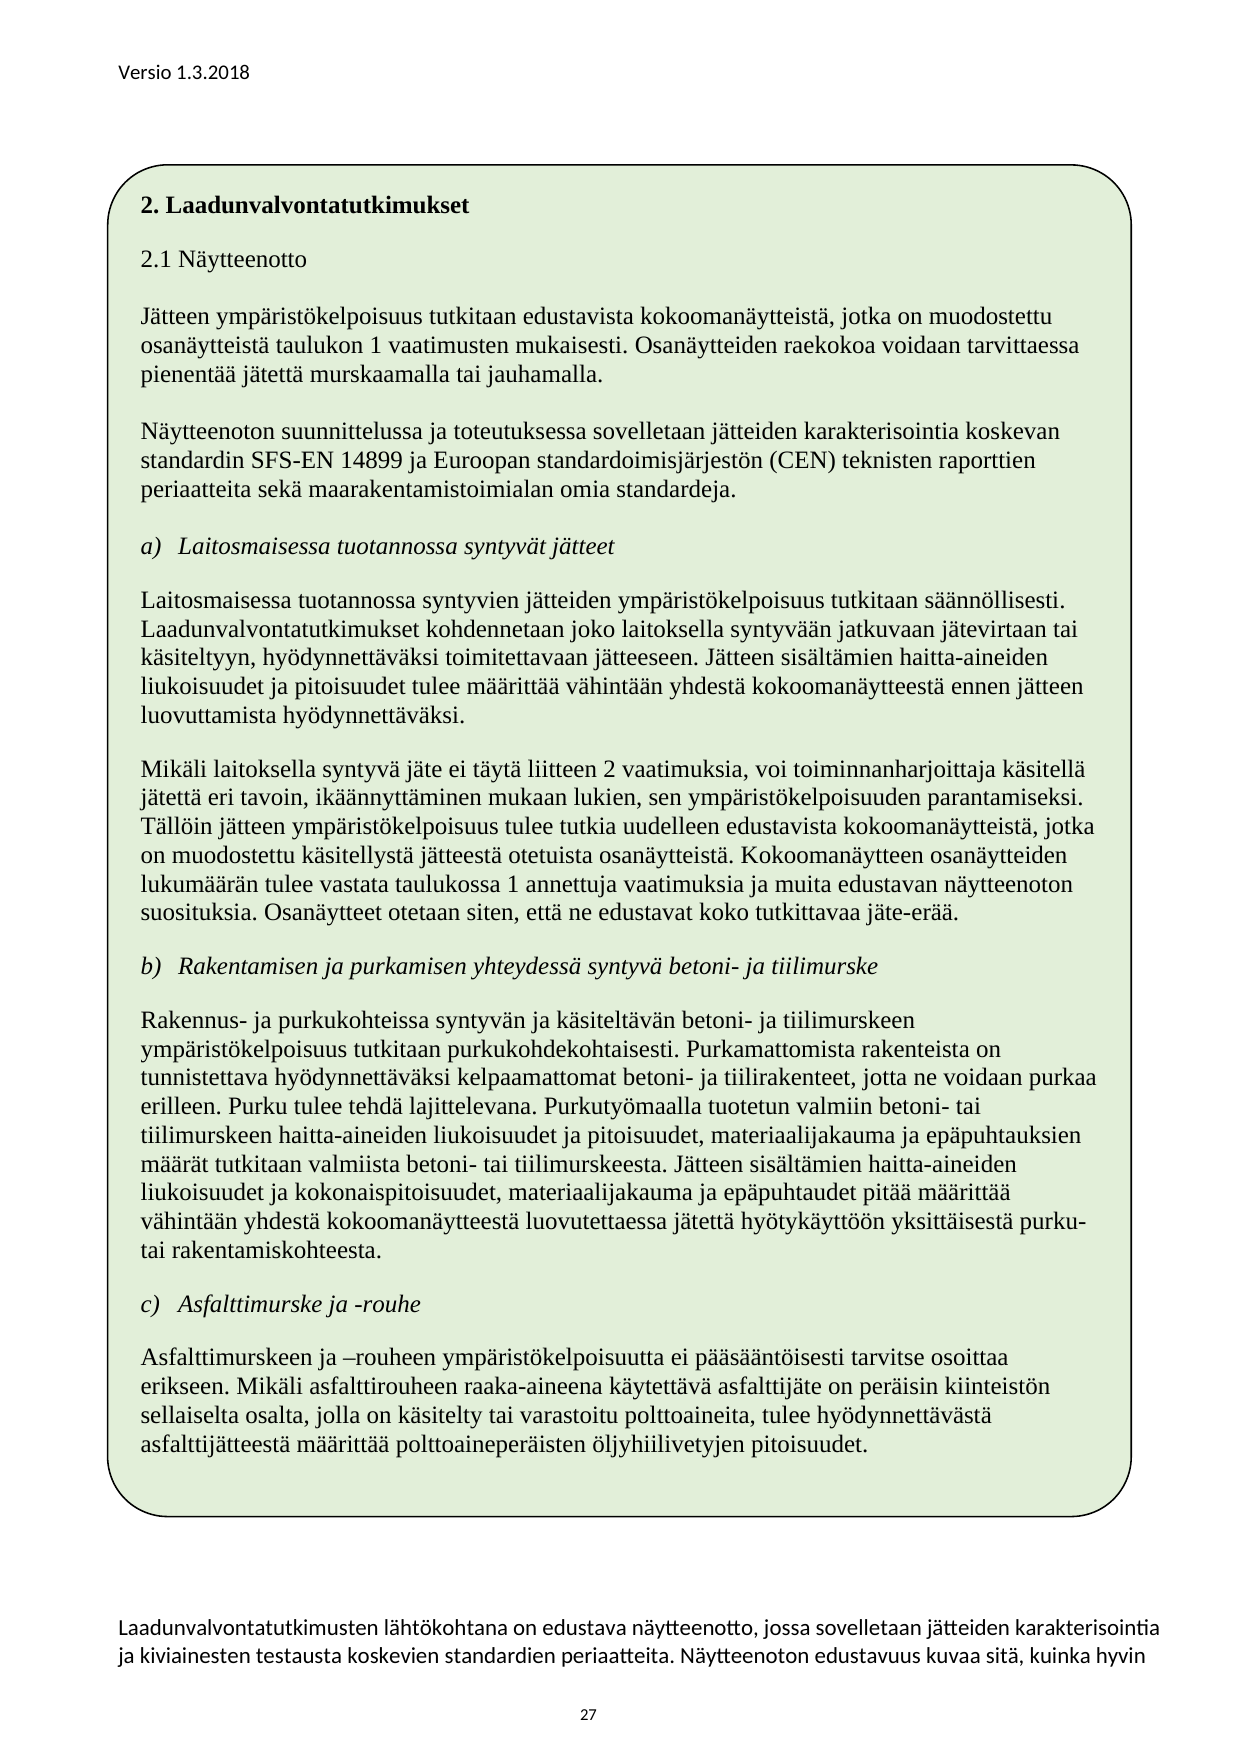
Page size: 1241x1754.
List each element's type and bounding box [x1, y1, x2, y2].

text [118, 1613, 1181, 1669]
